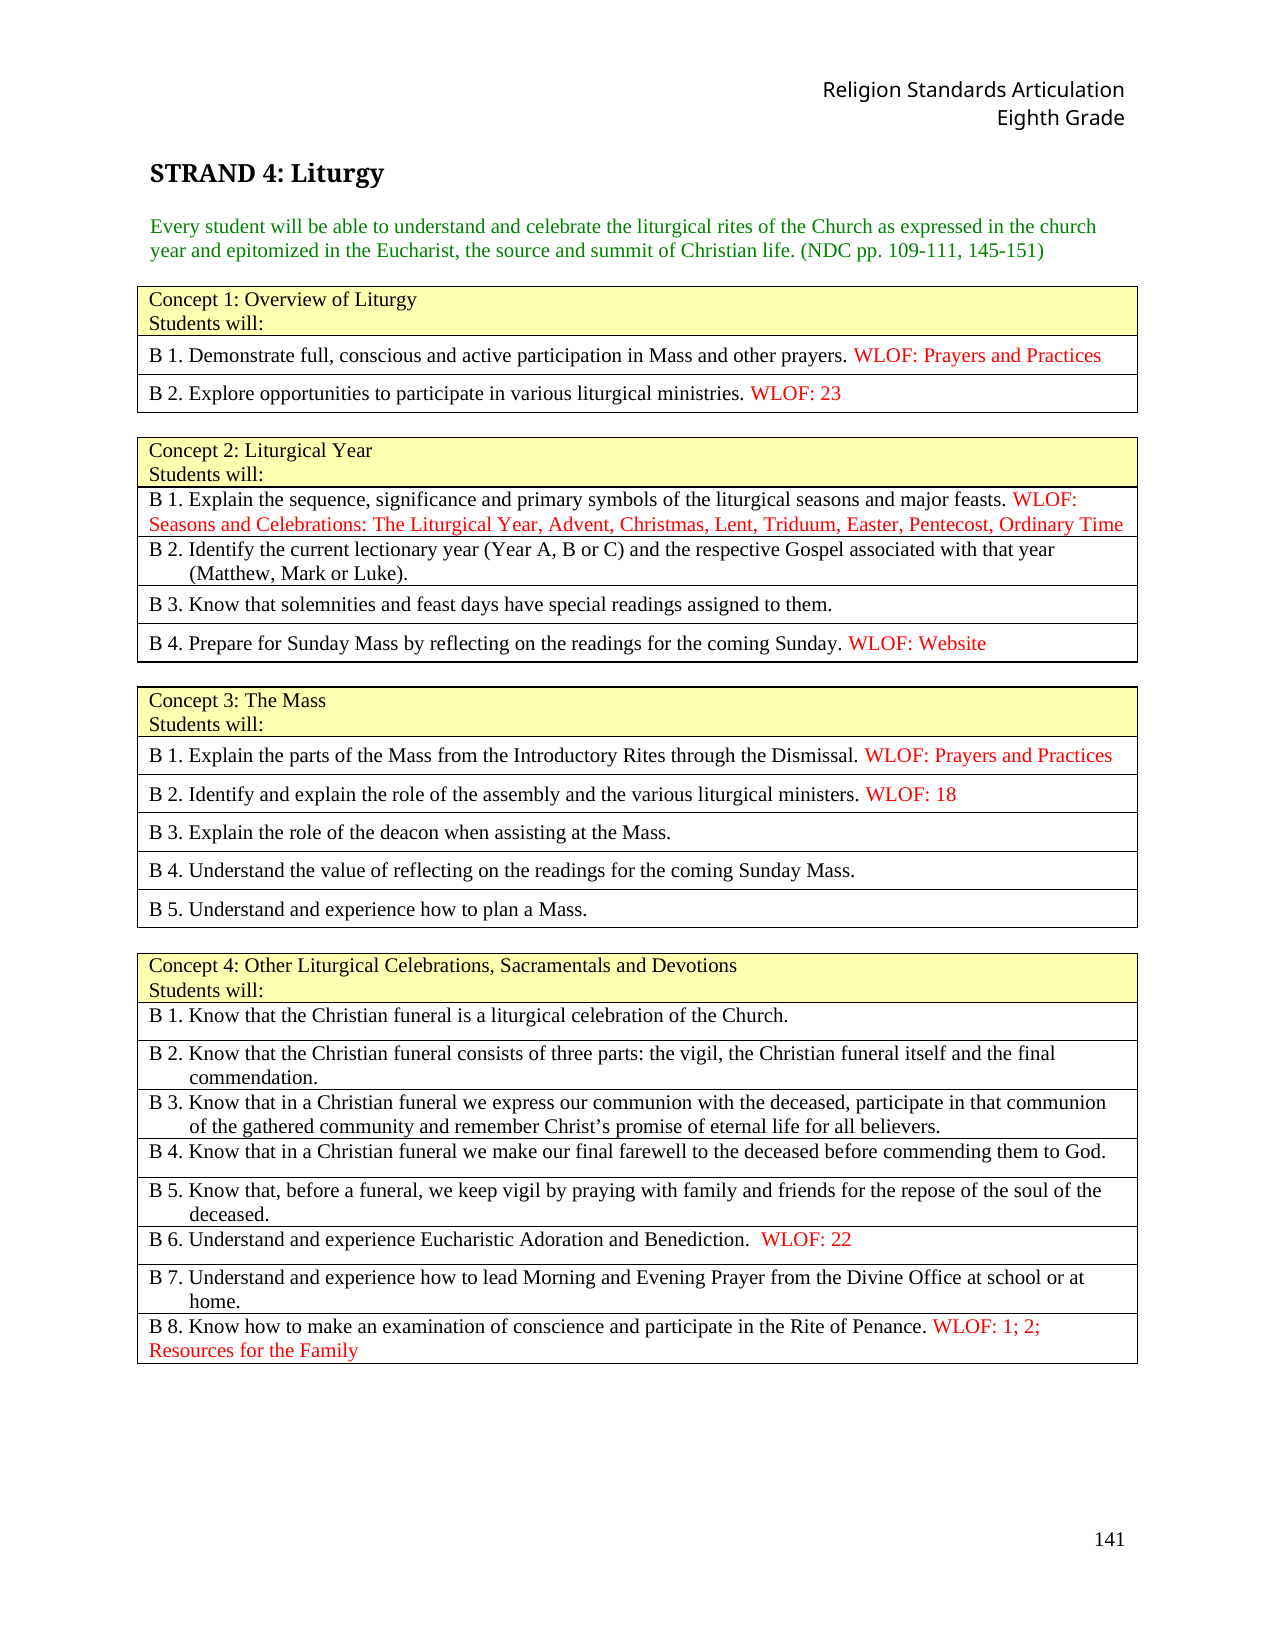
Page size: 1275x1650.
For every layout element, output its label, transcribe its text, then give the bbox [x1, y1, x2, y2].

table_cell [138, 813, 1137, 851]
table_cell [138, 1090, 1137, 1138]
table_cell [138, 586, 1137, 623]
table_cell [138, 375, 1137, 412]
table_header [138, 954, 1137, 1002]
subtitle STRAND 4: Liturgy [150, 156, 1125, 190]
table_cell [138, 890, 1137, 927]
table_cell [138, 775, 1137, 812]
text Every student will be able to understand and celebrate the liturgical rites of the Church as expressed in the church year and epitomized in the Eucharist, the source and summit of Christian life. (NDC pp. 109-111, 145-151) [150, 214, 1125, 262]
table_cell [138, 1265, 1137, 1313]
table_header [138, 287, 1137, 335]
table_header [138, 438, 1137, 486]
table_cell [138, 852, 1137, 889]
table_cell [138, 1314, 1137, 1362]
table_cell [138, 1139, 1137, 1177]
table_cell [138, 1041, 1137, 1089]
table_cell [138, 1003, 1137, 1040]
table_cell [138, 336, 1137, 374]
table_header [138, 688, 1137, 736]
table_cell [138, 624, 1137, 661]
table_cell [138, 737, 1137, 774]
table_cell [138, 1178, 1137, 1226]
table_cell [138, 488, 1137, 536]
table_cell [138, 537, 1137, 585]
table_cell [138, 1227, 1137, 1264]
